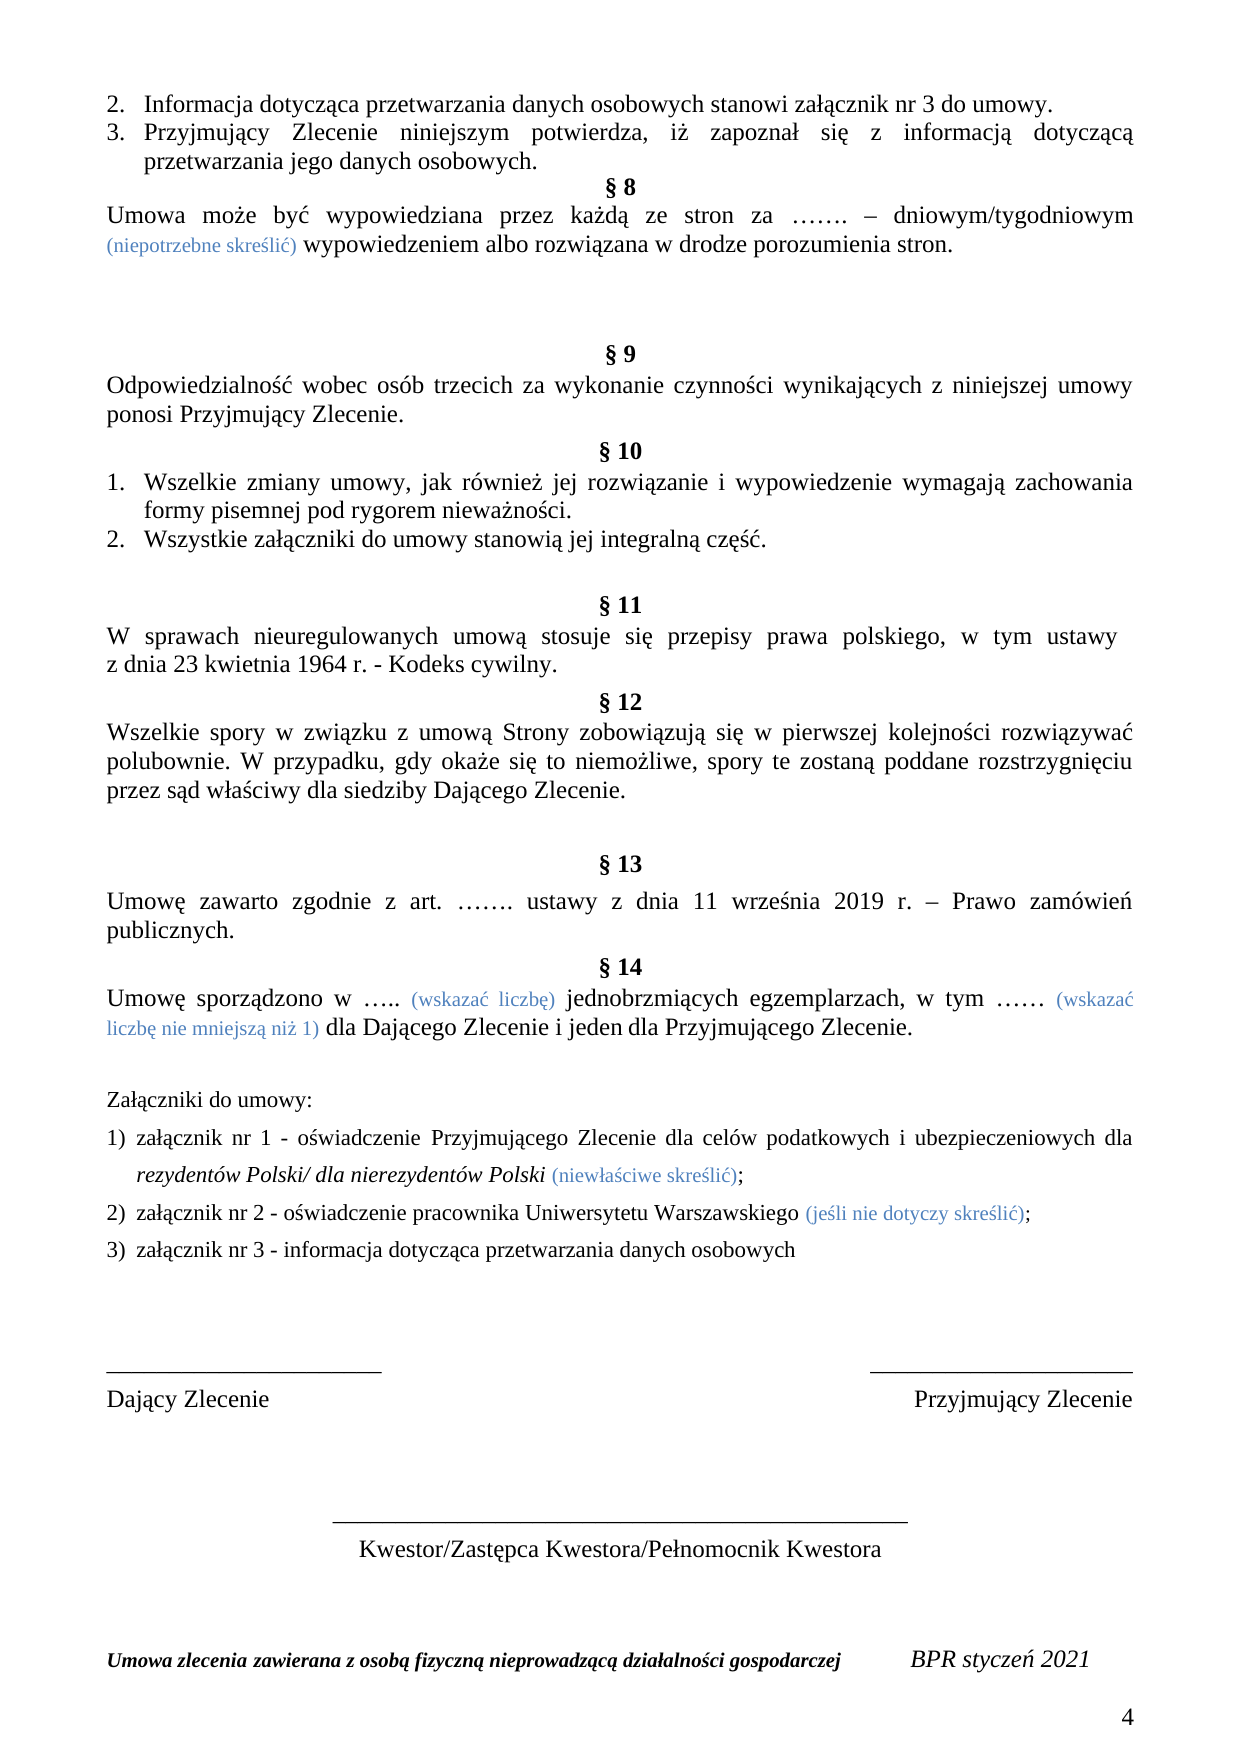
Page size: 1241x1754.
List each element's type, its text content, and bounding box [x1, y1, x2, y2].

text Odpowiedzialność wobec osób trzecich za wykonanie czynności wynikających z niniejszej umowy ponosi Przyjmujący Zlecenie. [106, 370, 1134, 427]
text § 14 [106, 952, 1134, 981]
text Umowę sporządzono w ….. (wskazać liczbę) jednobrzmiących egzemplarzach, w tym …… (wskazać liczbę nie mniejszą niż 1) dla Dającego Zlecenie i jeden dla Przyjmującego Zlecenie. [106, 983, 1134, 1040]
text ______________________________________________ [106, 1490, 1134, 1528]
text Umowa może być wypowiedziana przez każdą ze stron za ……. – dniowym/tygodniowym (niepotrzebne skreślić) wypowiedzeniem albo rozwiązana w drodze porozumienia stron. [106, 200, 1134, 257]
list Informacja dotycząca przetwarzania danych osobowych stanowi załącznik nr 3 do umowy. [106, 89, 1134, 117]
text Wszelkie spory w związku z umową Strony zobowiązują się w pierwszej kolejności rozwiązywać polubownie. W przypadku, gdy okaże się to niemożliwe, spory te zostaną poddane rozstrzygnięciu przez sąd właściwy dla siedziby Dającego Zlecenie. [106, 717, 1134, 804]
text Umowę zawarto zgodnie z art. ……. ustawy z dnia 11 września 2019 r. – Prawo zamówień publicznych. [106, 886, 1134, 944]
text Dający Zlecenie Przyjmujący Zlecenie [106, 1378, 1134, 1415]
list Wszystkie załączniki do umowy stanowią jej integralną część. [106, 524, 1134, 553]
list załącznik nr 1 - oświadczenie Przyjmującego Zlecenie dla celów podatkowych i ubezpieczeniowych dla rezydentów Polski/ dla nierezydentów Polski (niewłaściwe skreślić); [106, 1115, 1134, 1190]
list Wszelkie zmiany umowy, jak również jej rozwiązanie i wypowiedzenie wymagają zachowania formy pisemnej pod rygorem nieważności. [106, 467, 1134, 524]
text Kwestor/Zastępca Kwestora/Pełnomocnik Kwestora [106, 1528, 1134, 1565]
text Załączniki do umowy: [106, 1078, 1134, 1115]
list § 8 [106, 175, 1134, 200]
text § 9 [106, 332, 1134, 370]
text § 12 [106, 687, 1134, 715]
list Przyjmujący Zlecenie niniejszym potwierdza, iż zapoznał się z informacją dotyczącą przetwarzania jego danych osobowych. [106, 117, 1134, 175]
text § 11 [106, 590, 1134, 619]
list załącznik nr 3 - informacja dotycząca przetwarzania danych osobowych [106, 1228, 1134, 1265]
text § 13 [106, 849, 1134, 878]
text § 10 [106, 436, 1134, 464]
text W sprawach nieuregulowanych umową stosuje się przepisy prawa polskiego, w tym ustawy z dnia 23 kwietnia 1964 r. - Kodeks cywilny. [106, 621, 1134, 678]
text ______________________ _____________________ [106, 1340, 1134, 1378]
list załącznik nr 2 - oświadczenie pracownika Uniwersytetu Warszawskiego (jeśli nie dotyczy skreślić); [106, 1190, 1134, 1228]
